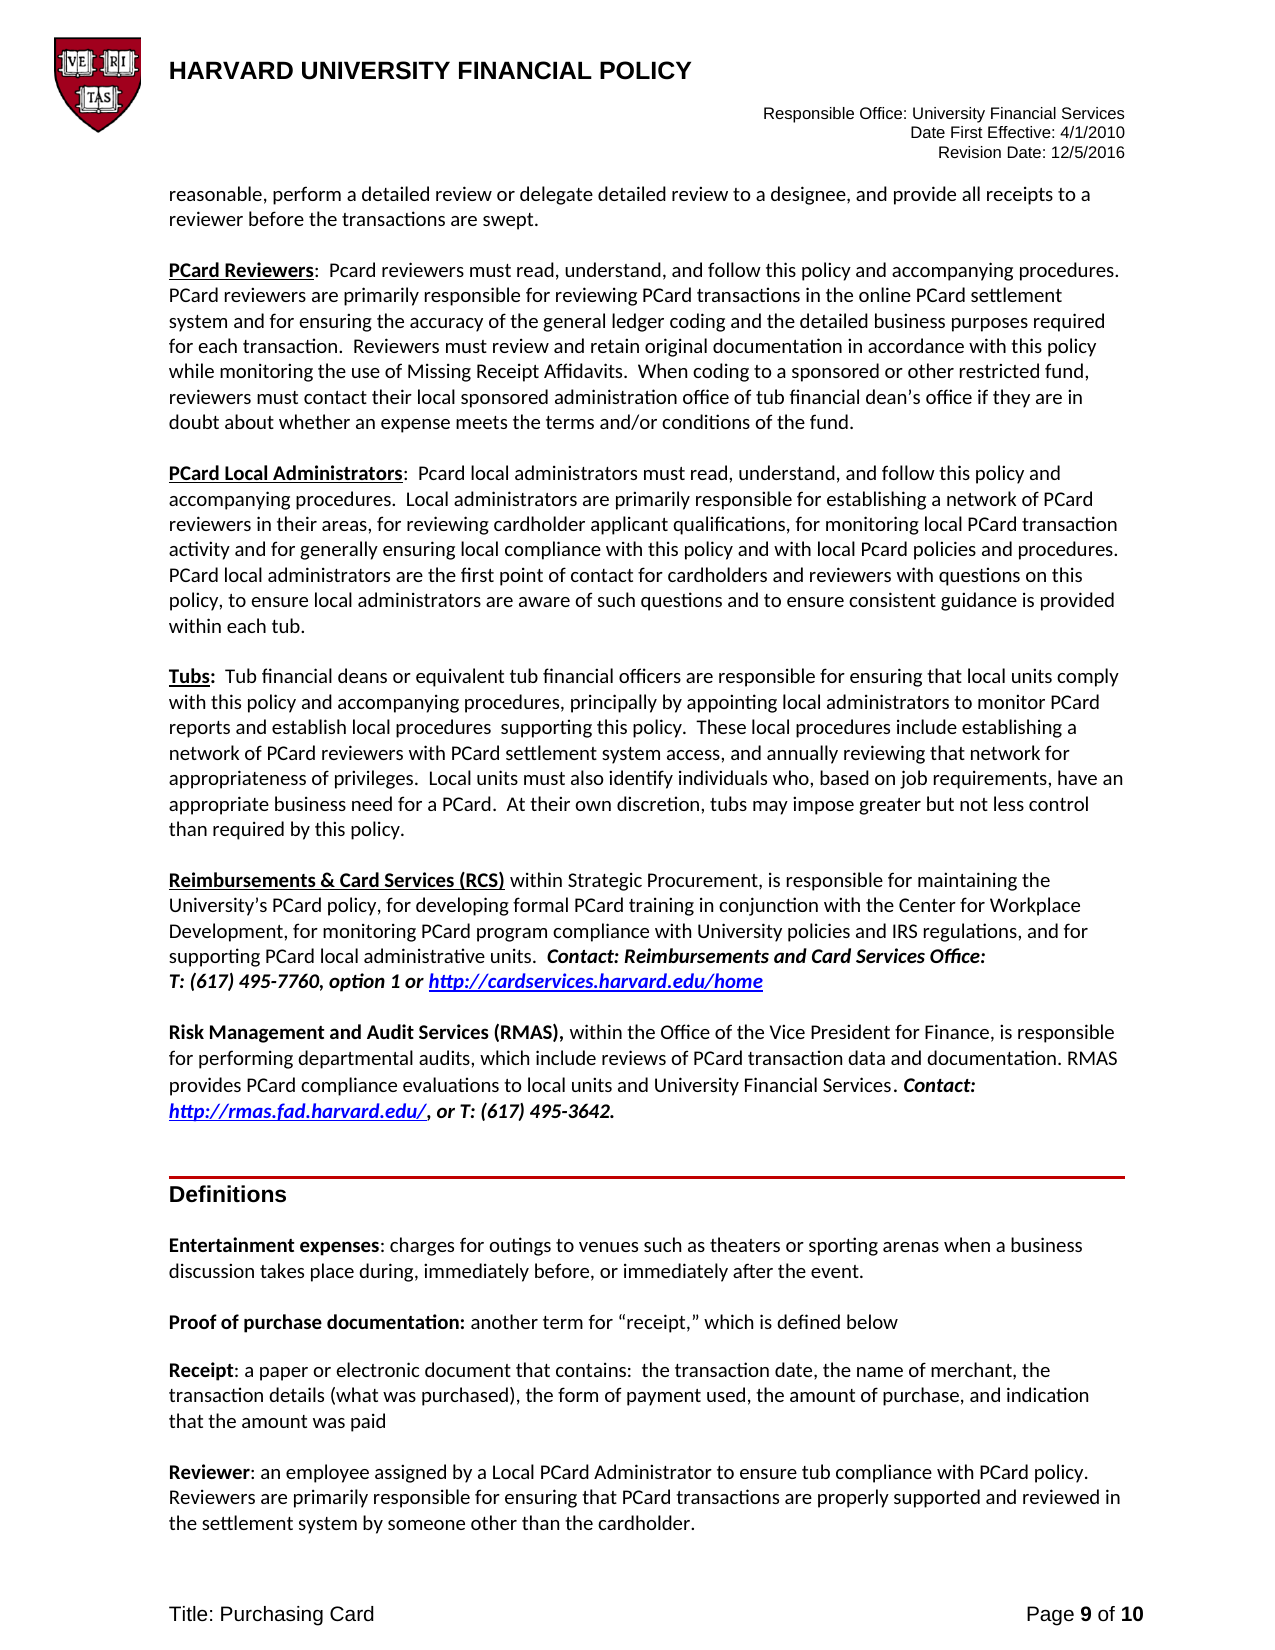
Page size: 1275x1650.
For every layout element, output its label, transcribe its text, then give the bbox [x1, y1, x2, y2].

text Receipt: a paper or electronic document that contains: the transaction date, the name of merchant, the transaction details (what was purchased), the form of payment used, the amount of purchase, and indication that the amount was paid [169, 1357, 1125, 1433]
text Proof of purchase documentation: another term for “receipt,” which is defined below [169, 1309, 1125, 1334]
text PCard Reviewers: Pcard reviewers must read, understand, and follow this policy and accompanying procedures. PCard reviewers are primarily responsible for reviewing PCard transactions in the online PCard settlement system and for ensuring the accuracy of the general ledger coding and the detailed business purposes required for each transaction. Reviewers must review and retain original documentation in accordance with this policy while monitoring the use of Missing Receipt Affidavits. When coding to a sponsored or other restricted fund, reviewers must contact their local sponsored administration office of tub financial dean’s office if they are in doubt about whether an expense meets the terms and/or conditions of the fund. [169, 257, 1125, 435]
text Definitions [169, 1179, 1125, 1207]
text Reviewer: an employee assigned by a Local PCard Administrator to ensure tub compliance with PCard policy. Reviewers are primarily responsible for ensuring that PCard transactions are properly supported and reviewed in the settlement system by someone other than the cardholder. [169, 1459, 1125, 1535]
text Risk Management and Audit Services (RMAS), within the Office of the Vice President for Finance, is responsible for performing departmental audits, which include reviews of PCard transaction data and documentation. RMAS provides PCard compliance evaluations to local units and University Financial Services. Contact: http://rmas.fad.harvard.edu/, or T: (617) 495-3642. [169, 1019, 1125, 1124]
text Tubs: Tub financial deans or equivalent tub financial officers are responsible for ensuring that local units comply with this policy and accompanying procedures, principally by appointing local administrators to monitor PCard reports and establish local procedures supporting this policy. These local procedures include establishing a network of PCard reviewers with PCard settlement system access, and annually reviewing that network for appropriateness of privileges. Local units must also identify individuals who, based on job requirements, have an appropriate business need for a PCard. At their own discretion, tubs may impose greater but not less control than required by this policy. [169, 664, 1125, 842]
text Reimbursements & Card Services (RCS) within Strategic Procurement, is responsible for maintaining the University’s PCard policy, for developing formal PCard training in conjunction with the Center for Workplace Development, for monitoring PCard program compliance with University policies and IRS regulations, and for supporting PCard local administrative units. Contact: Reimbursements and Card Services Office: T: (617) 495-7760, option 1 or http://cardservices.harvard.edu/home [169, 867, 1125, 994]
text Entertainment expenses: charges for outings to venues such as theaters or sporting arenas when a business discussion takes place during, immediately before, or immediately after the event. [169, 1233, 1125, 1283]
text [169, 181, 1125, 232]
text PCard Local Administrators: Pcard local administrators must read, understand, and follow this policy and accompanying procedures. Local administrators are primarily responsible for establishing a network of PCard reviewers in their areas, for reviewing cardholder applicant qualifications, for monitoring local PCard transaction activity and for generally ensuring local compliance with this policy and with local Pcard policies and procedures. PCard local administrators are the first point of contact for cardholders and reviewers with questions on this policy, to ensure local administrators are aware of such questions and to ensure consistent guidance is provided within each tub. [169, 460, 1125, 638]
